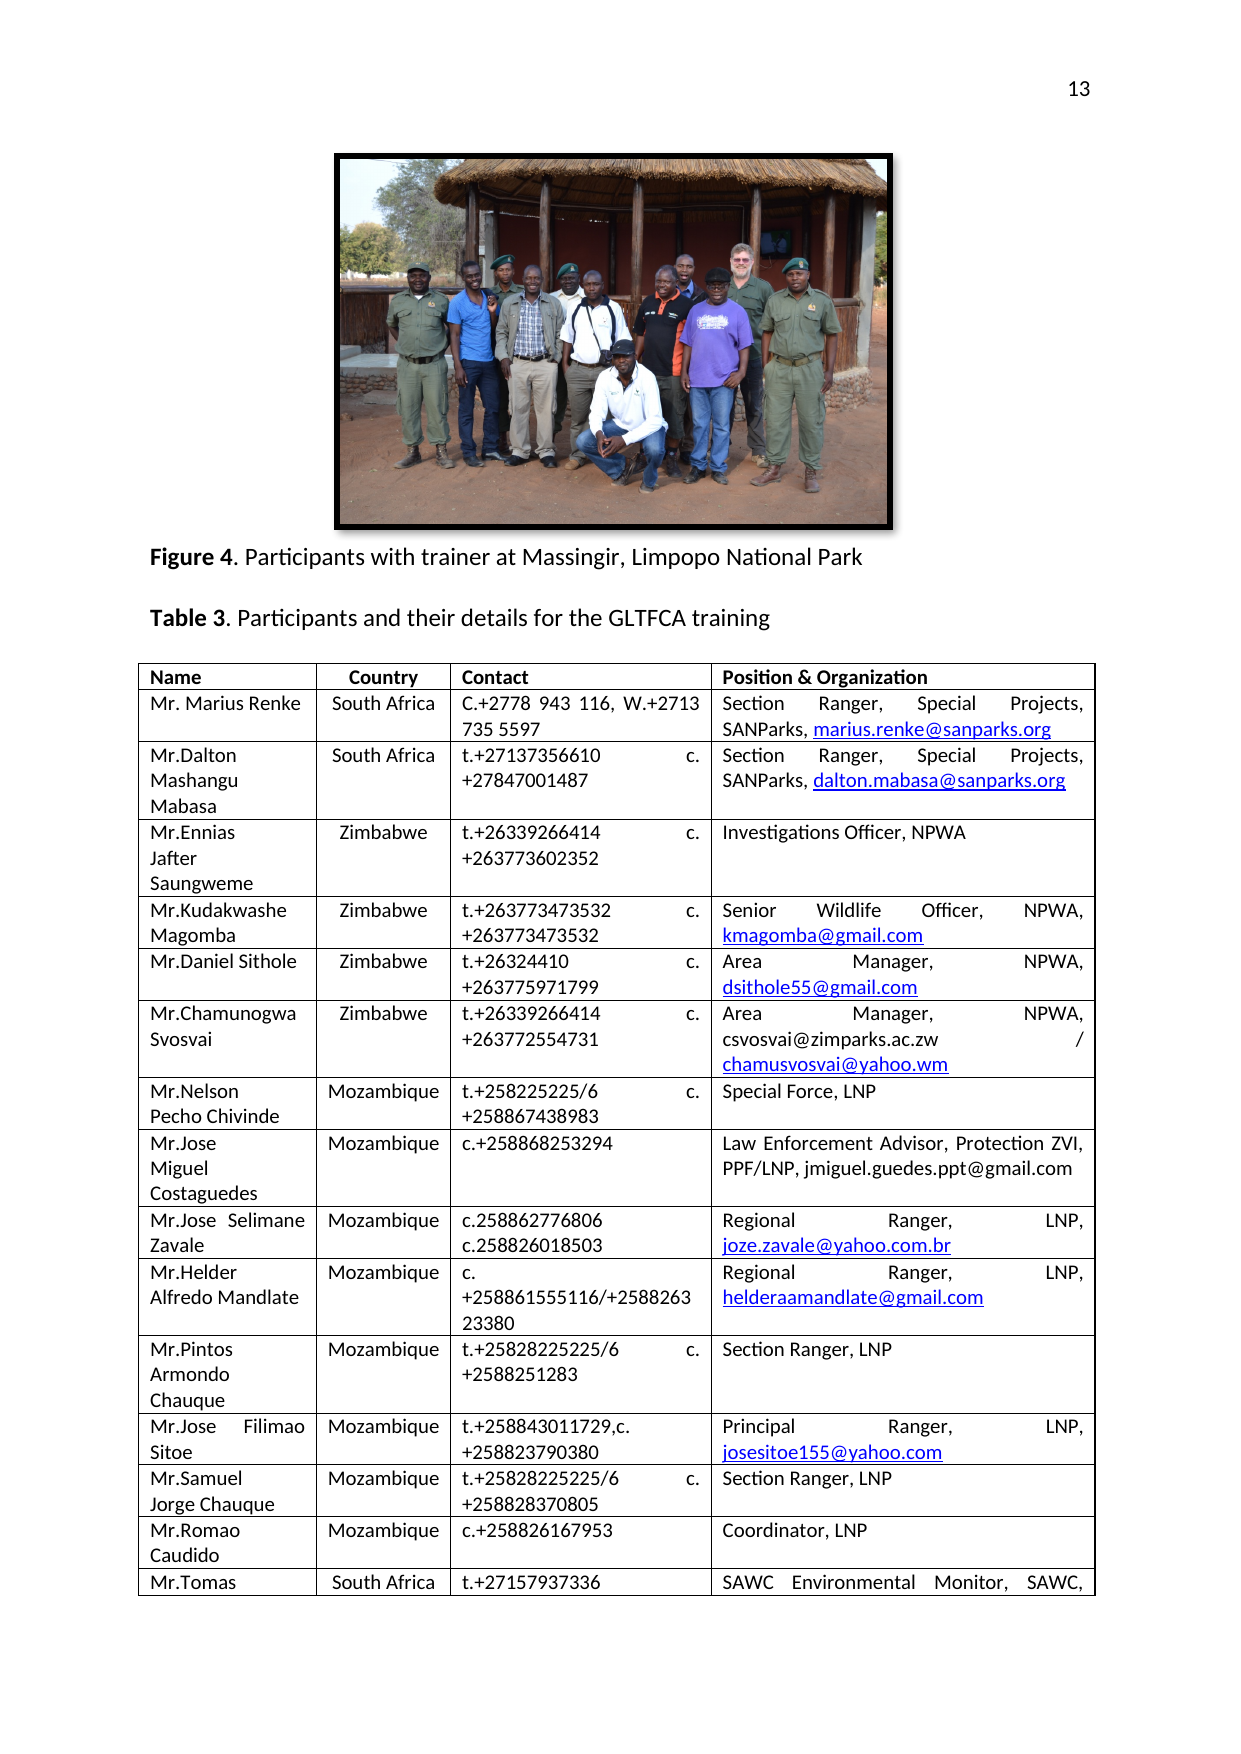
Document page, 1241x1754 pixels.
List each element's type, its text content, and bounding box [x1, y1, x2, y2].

table_header Name [139, 664, 316, 689]
table_cell Regional Ranger, LNP, helderaamandlate@gmail.com [712, 1259, 1094, 1335]
table_cell Mr.Samuel Jorge Chauque [139, 1465, 316, 1516]
table_cell t.+26339266414 c.+263773602352 [451, 820, 711, 896]
table_cell t.+25828225225/6 c.+2588251283 [451, 1336, 711, 1412]
table_header Position & Organization [712, 664, 1094, 689]
table_cell c.+258826167953 [451, 1517, 711, 1568]
table_cell Zimbabwe [317, 820, 450, 896]
table_cell Mozambique [317, 1336, 450, 1412]
table_header Country [317, 664, 450, 689]
table_cell Mozambique [317, 1078, 450, 1129]
table_cell Mr.Kudakwashe Magomba [139, 897, 316, 948]
table_cell Zimbabwe [317, 897, 450, 948]
table_cell Area Manager, NPWA, dsithole55@gmail.com [712, 949, 1094, 999]
table_cell Mozambique [317, 1517, 450, 1568]
table_cell Zimbabwe [317, 1001, 450, 1077]
text Figure 4. Participants with trainer at Massingir, Limpopo National Park [150, 541, 1090, 571]
table_cell Mozambique [317, 1130, 450, 1206]
table_cell South Africa [317, 1569, 450, 1594]
table_cell Mr. Marius Renke [139, 690, 316, 741]
table_cell Mr.Daniel Sithole [139, 949, 316, 999]
table_cell Section Ranger, Special Projects, SANParks, marius.renke@sanparks.org [712, 690, 1094, 741]
table_cell Area Manager, NPWA, csvosvai@zimparks.ac.zw / chamusvosvai@yahoo.wm [712, 1001, 1094, 1077]
table_cell South Africa [317, 690, 450, 741]
table_cell Mr.Nelson Pecho Chivinde [139, 1078, 316, 1129]
table_cell t.+258225225/6 c.+258867438983 [451, 1078, 711, 1129]
table_cell c.+258868253294 [451, 1130, 711, 1206]
table_cell Regional Ranger, LNP, joze.zavale@yahoo.com.br [712, 1207, 1094, 1258]
table_cell Mr.Jose Miguel Costaguedes [139, 1130, 316, 1206]
table_cell Mr.Pintos Armondo Chauque [139, 1336, 316, 1412]
table_cell Mr.Helder Alfredo Mandlate [139, 1259, 316, 1335]
table_cell Mr.Tomas Twarisani [139, 1569, 316, 1594]
table_cell Senior Wildlife Officer, NPWA, kmagomba@gmail.com [712, 897, 1094, 948]
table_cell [712, 1569, 1094, 1594]
table_cell t.+263773473532 c.+263773473532 [451, 897, 711, 948]
table_cell Mr.Romao Caudido [139, 1517, 316, 1568]
table_cell Mr.Jose Filimao Sitoe [139, 1414, 316, 1464]
table_cell Mozambique [317, 1465, 450, 1516]
text Table 3. Participants and their details for the GLTFCA training [150, 602, 1090, 632]
table_cell Coordinator, LNP [712, 1517, 1094, 1568]
table_cell C.+2778 943 116, W.+2713 735 5597 [451, 690, 711, 741]
table_cell Mozambique [317, 1259, 450, 1335]
table_cell t.+25828225225/6 c.+258828370805 [451, 1465, 711, 1516]
table_cell Mr.Dalton Mashangu Mabasa [139, 742, 316, 818]
table_cell t.+27157937336 [451, 1569, 711, 1594]
table_cell c.+258861555116/+258826323380 [451, 1259, 711, 1335]
table_cell Section Ranger, LNP [712, 1336, 1094, 1412]
table_cell Law Enforcement Advisor, Protection ZVI, PPF/LNP, jmiguel.guedes.ppt@gmail.com [712, 1130, 1094, 1206]
table_cell Mozambique [317, 1207, 450, 1258]
table_cell c.258862776806 c.258826018503 [451, 1207, 711, 1258]
table_cell Investigations Officer, NPWA [712, 820, 1094, 896]
table_cell Mozambique [317, 1414, 450, 1464]
table_cell Mr.Ennias Jafter Saungweme [139, 820, 316, 896]
table_cell Special Force, LNP [712, 1078, 1094, 1129]
table_cell South Africa [317, 742, 450, 818]
table_cell Section Ranger, Special Projects, SANParks, dalton.mabasa@sanparks.org [712, 742, 1094, 818]
table_header Contact [451, 664, 711, 689]
picture [340, 159, 887, 524]
table_cell Mr.Jose Selimane Zavale [139, 1207, 316, 1258]
table_cell Principal Ranger, LNP, josesitoe155@yahoo.com [712, 1414, 1094, 1464]
table_cell Section Ranger, LNP [712, 1465, 1094, 1516]
table_cell t.+26339266414 c.+263772554731 [451, 1001, 711, 1077]
table_cell t.+27137356610 c.+27847001487 [451, 742, 711, 818]
table_cell t.+258843011729,c.+258823790380 [451, 1414, 711, 1464]
table_cell t.+26324410 c.+263775971799 [451, 949, 711, 999]
table_cell Mr.Chamunogwa Svosvai [139, 1001, 316, 1077]
table_cell Zimbabwe [317, 949, 450, 999]
